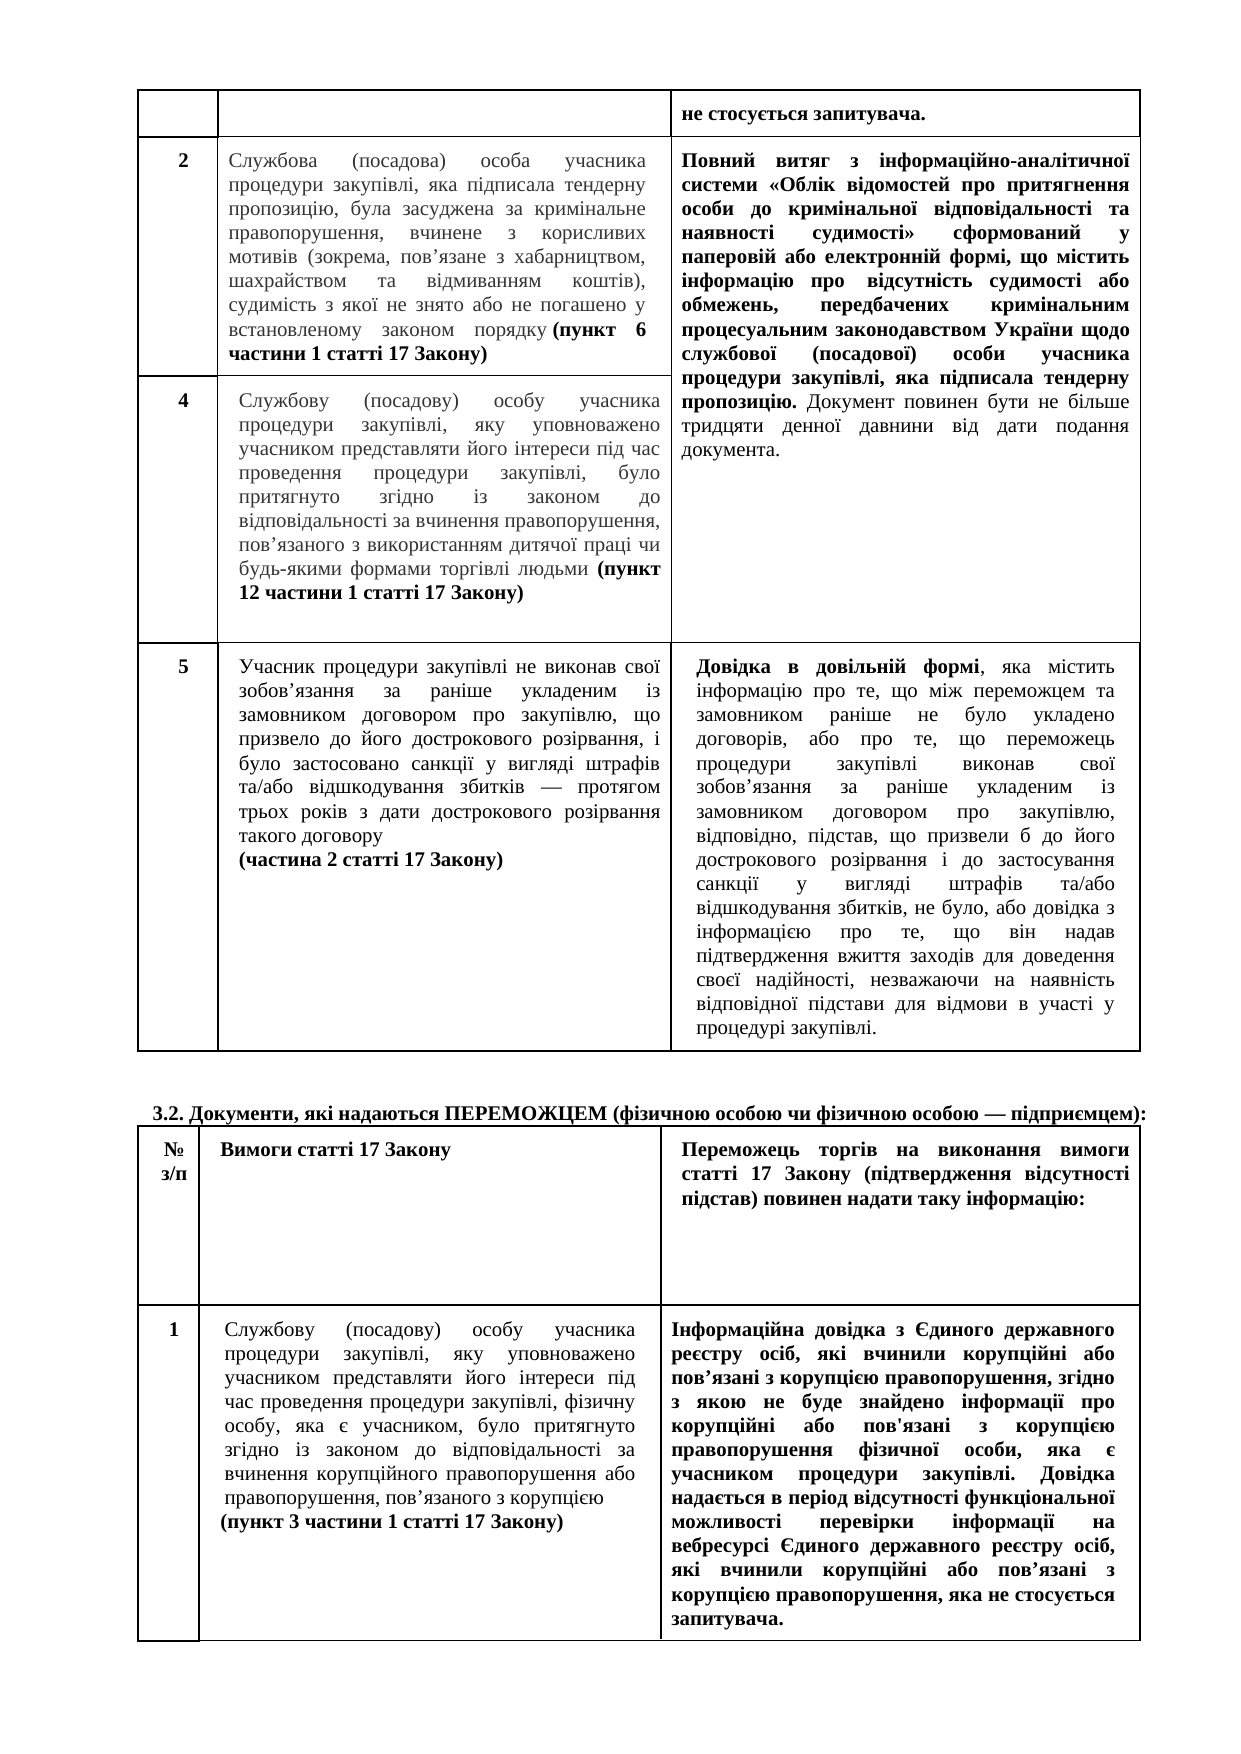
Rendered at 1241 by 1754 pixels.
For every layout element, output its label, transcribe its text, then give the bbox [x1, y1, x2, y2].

table_cell Інформаційна довідка з Єдиного державного реєстру осіб, які вчинили корупційні або пов’язані з корупцією правопорушення, згідно з якою не буде знайдено інформації про корупційні або пов'язані з корупцією правопорушення фізичної особи, яка є учасником процедури закупівлі. Довідка надається в період відсутності функціональної можливості перевірки інформації на вебресурсі Єдиного державного реєстру осіб, які вчинили корупційні або пов’язані з корупцією правопорушення, яка не стосується запитувача. [661, 1306, 1139, 1640]
table_cell Службову (посадову) особу учасника процедури закупівлі, яку уповноважено учасником представляти його інтереси під час проведення процедури закупівлі, було притягнуто згідно із законом до відповідальності за вчинення правопорушення, пов’язаного з використанням дитячої праці чи будь-якими формами торгівлі людьми (пункт 12 частини 1 статті 17 Закону) [218, 376, 671, 642]
table_cell 2 [139, 138, 217, 375]
table_cell 5 [139, 644, 217, 1049]
table_cell 4 [139, 377, 217, 642]
table_cell 1 [139, 1306, 198, 1640]
table_cell 1 [139, 91, 217, 136]
table_header Переможець торгів на виконання вимоги статті 17 Закону (підтвердження відсутності підстав) повинен надати таку інформацію: [662, 1127, 1139, 1304]
text 3.2. Документи, які надаються ПЕРЕМОЖЦЕМ (фізичною особою чи фізичною особою — підприємцем): [148, 1101, 1152, 1125]
table_cell Службова (посадова) особа учасника процедури закупівлі, яка підписала тендерну пропозицію, була засуджена за кримінальне правопорушення, вчинене з корисливих мотивів (зокрема, пов’язане з хабарництвом, шахрайством та відмиванням коштів), судимість з якої не знято або не погашено у встановленому законом порядку (пункт 6 частини 1 статті 17 Закону) [218, 137, 671, 375]
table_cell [219, 91, 670, 136]
table_cell Довідка в довільній формі, яка містить інформацію про те, що між переможцем та замовником раніше не було укладено договорів, або про те, що переможець процедури закупівлі виконав свої зобов’язання за раніше укладеним із замовником договором про закупівлю, відповідно, підстав, що призвели б до його дострокового розірвання і до застосування санкції у вигляді штрафів та/або відшкодування збитків, не було, або довідка з інформацією про те, що він надав підтвердження вжиття заходів для доведення своєї надійності, незважаючи на наявність відповідної підстави для відмови в участі у процедурі закупівлі. [672, 643, 1139, 1049]
table_cell Повний витяг з інформаційно-аналітичної системи «Облік відомостей про притягнення особи до кримінальної відповідальності та наявності судимості» сформований у паперовій або електронній формі, що містить інформацію про відсутність судимості або обмежень, передбачених кримінальним процесуальним законодавством України щодо службової (посадової) особи учасника процедури закупівлі, яка підписала тендерну пропозицію. Документ повинен бути не більше тридцяти денної давнини від дати подання документа. [672, 137, 1140, 642]
table_header Вимоги статті 17 Закону [200, 1127, 660, 1304]
table_cell Учасник процедури закупівлі не виконав свої зобов’язання за раніше укладеним із замовником договором про закупівлю, що призвело до його дострокового розірвання, і було застосовано санкції у вигляді штрафів та/або відшкодування збитків — протягом трьох років з дати дострокового розірвання такого договору (частина 2 статті 17 Закону) [219, 643, 670, 1049]
table_header № з/п [139, 1127, 198, 1304]
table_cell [672, 91, 1139, 136]
